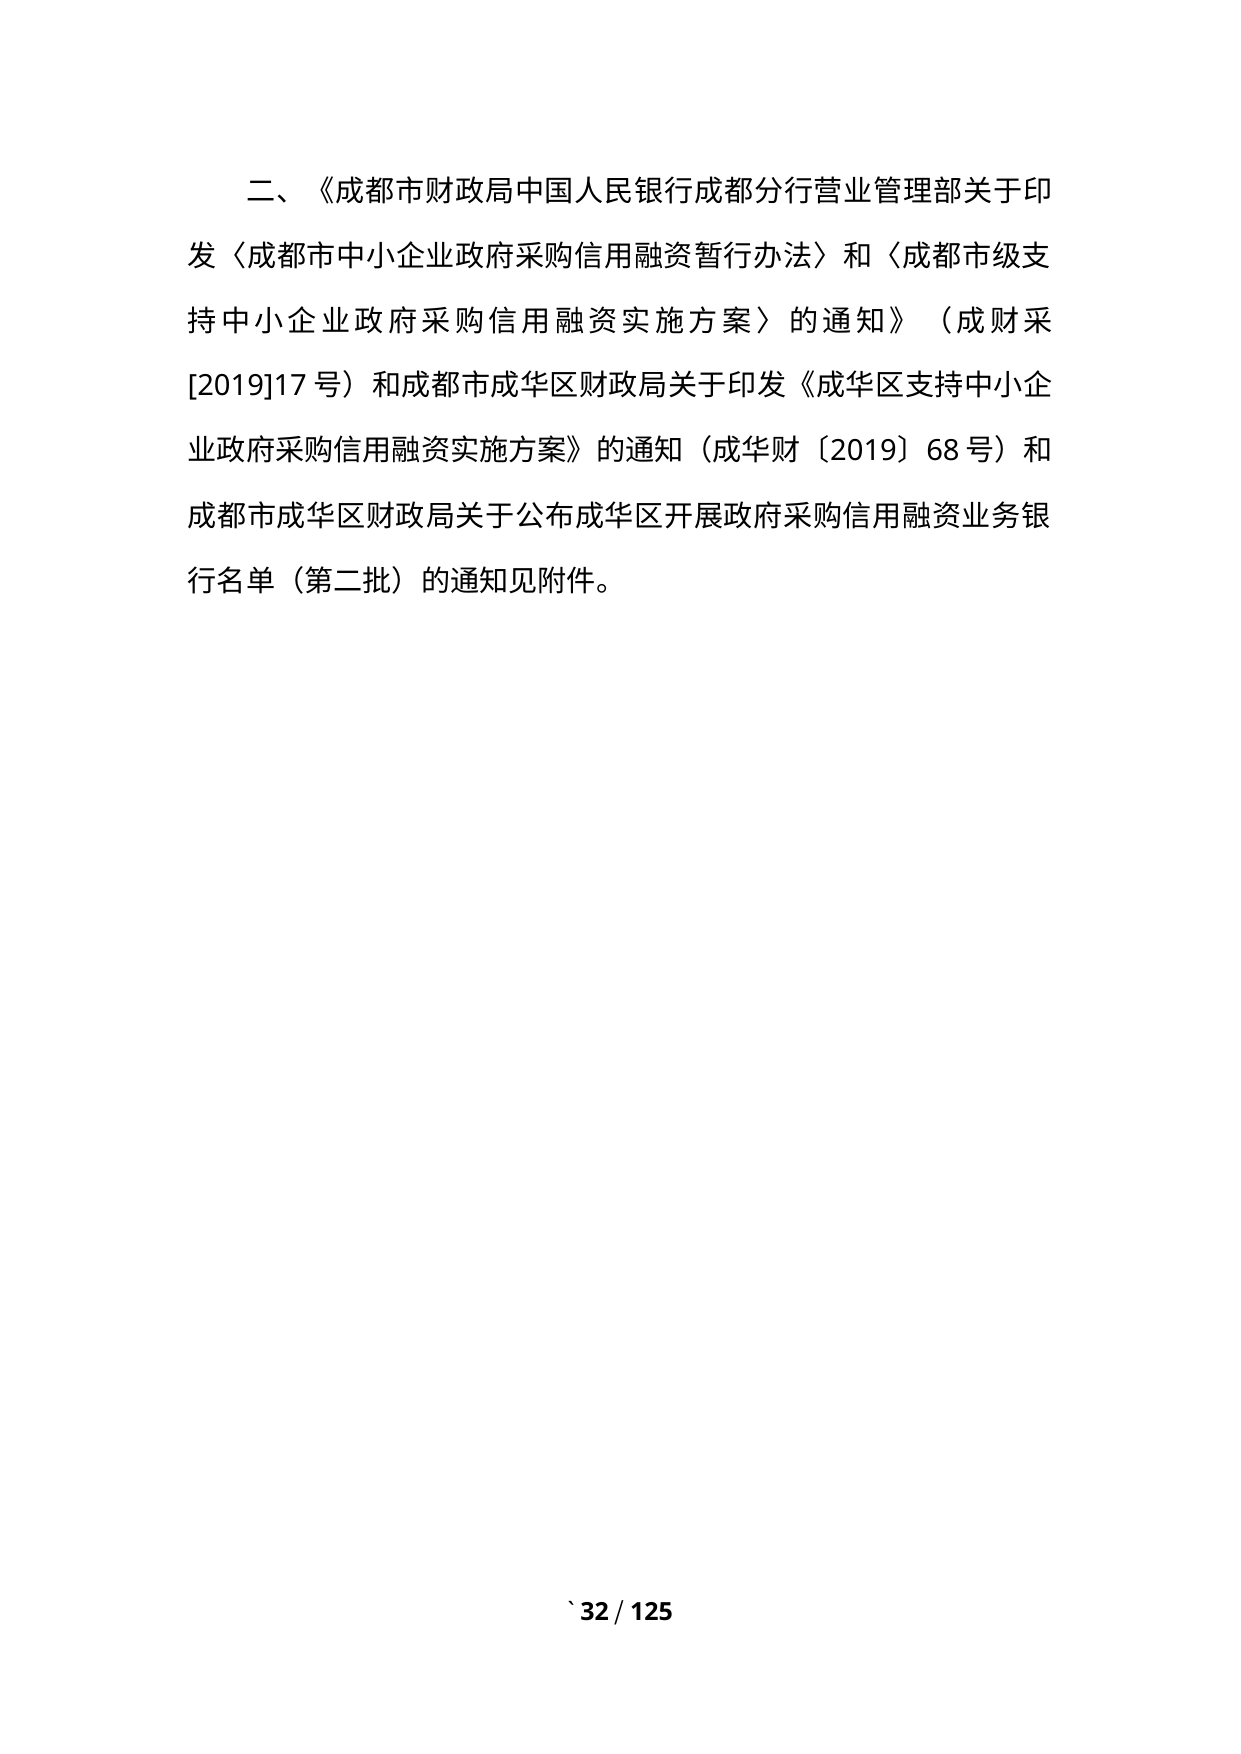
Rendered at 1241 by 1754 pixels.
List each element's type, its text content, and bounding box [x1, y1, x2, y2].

list 《成都市财政局中国人民银行成都分行营业管理部关于印发〈成都市中小企业政府采购信用融资暂行办法〉和〈成都市级支持中小企业政府采购信用融资实施方案〉的通知》（成财采[2019]17号）和成都市成华区财政局关于印发《成华区支持中小企业政府采购信用融资实施方案》的通知（成华财〔2019〕68号）和成都市成华区财政局关于公布成华区开展政府采购信用融资业务银行名单（第二批）的通知见附件。 [187, 156, 1053, 611]
